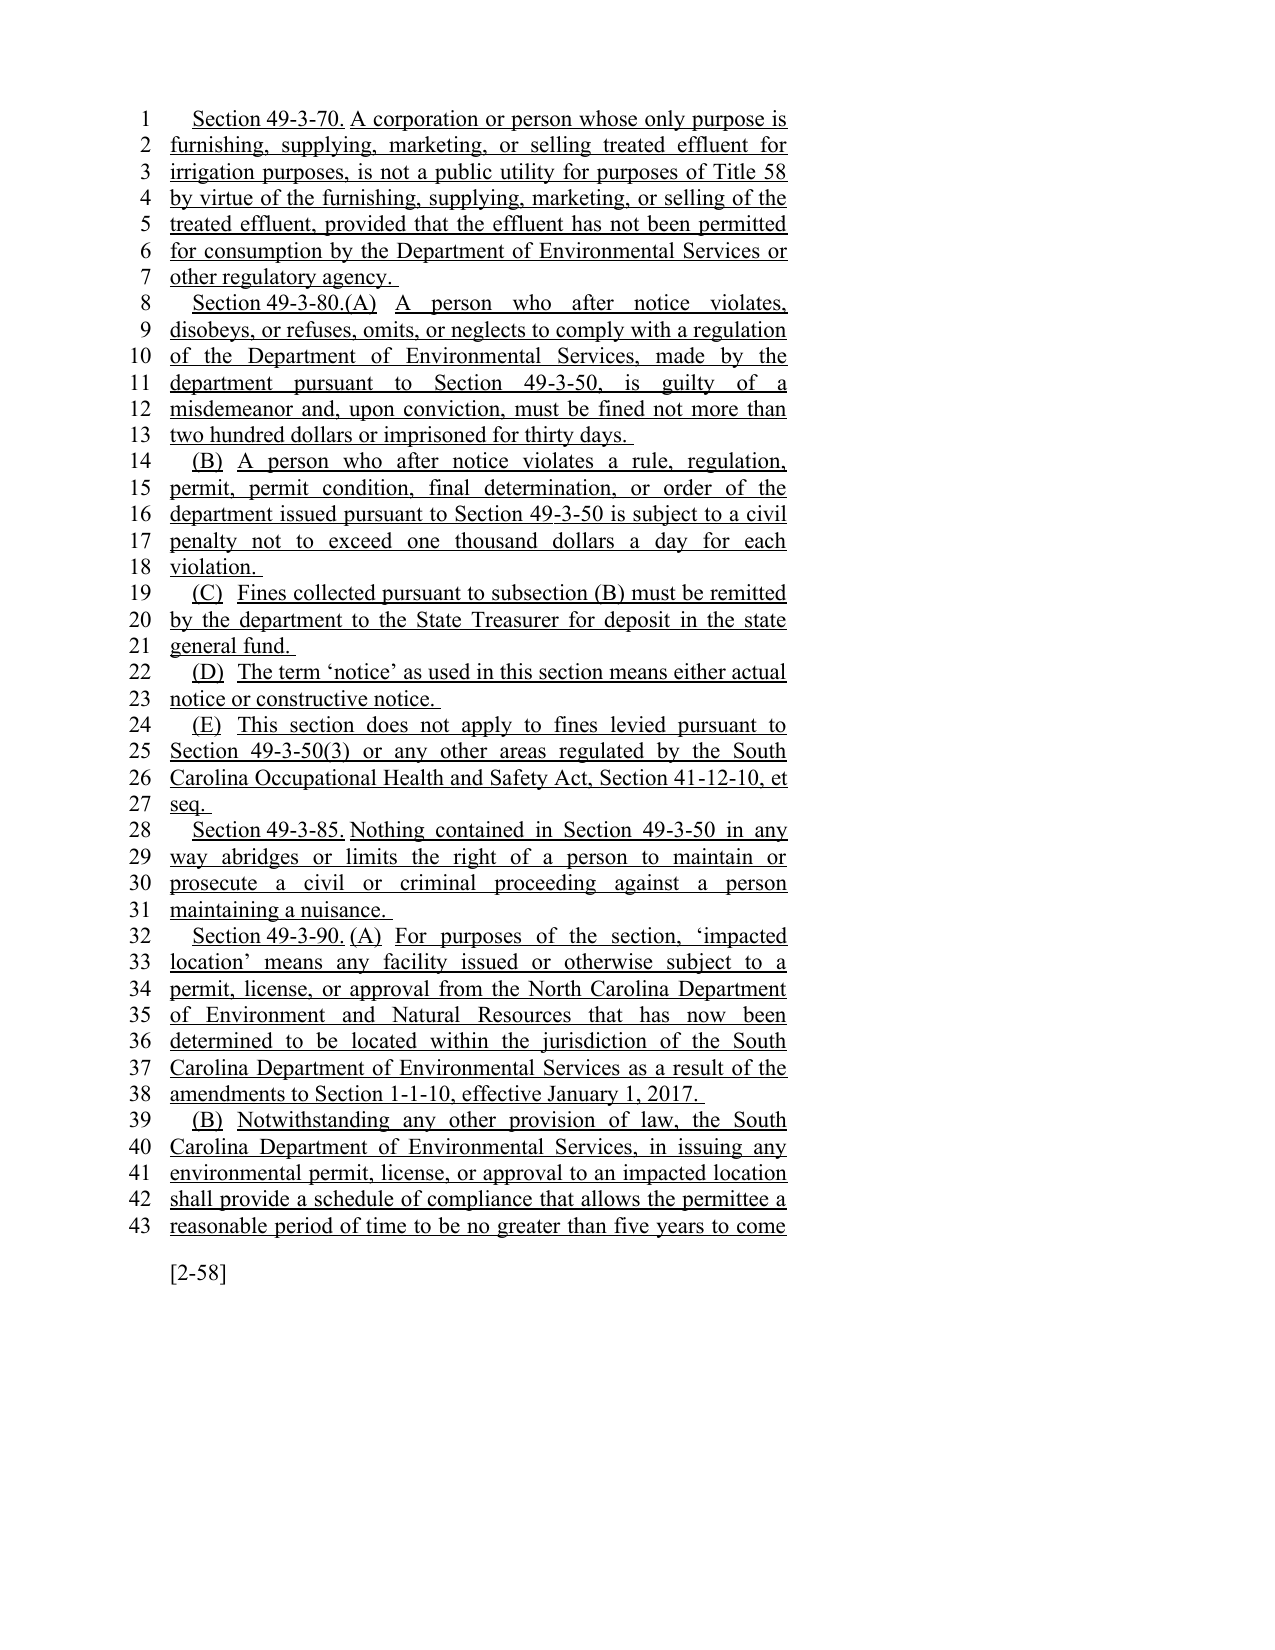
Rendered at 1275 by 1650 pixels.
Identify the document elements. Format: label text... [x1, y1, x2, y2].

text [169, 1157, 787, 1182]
text Section 49-3-85. Nothing contained in Section 49-3-50 in any way abridges or limits the right of a person to maintain or prosecute a civil or criminal proceeding against a person maintaining a nuisance. [169, 817, 787, 866]
text Section 49-3-85. Nothing contained in Section 49-3-50 in any way abridges or limits the right of a person to maintain or prosecute a civil or criminal proceeding against a person maintaining a nuisance. [169, 867, 787, 892]
text Section 49-3-85. Nothing contained in Section 49-3-50 in any way abridges or limits the right of a person to maintain or prosecute a civil or criminal proceeding against a person maintaining a nuisance. [169, 893, 787, 922]
text (E) This section does not apply to fines levied pursuant to Section 49-3-50(3) or any other areas regulated by the South Carolina Occupational Health and Safety Act, Section 41-12-10, et seq. [169, 711, 787, 760]
text (C) Fines collected pursuant to subsection (B) must be remitted by the department to the State Treasurer for deposit in the state general fund. [169, 630, 787, 658]
text Section 49-3-70. A corporation or person whose only purpose is furnishing, supplying, marketing, or selling treated effluent for irrigation purposes, is not a public utility for purposes of Title 58 by virtue of the furnishing, supplying, marketing, or selling of the treated effluent, provided that the effluent has not been permitted for consumption by the Department of Environmental Services or other regulatory agency. [169, 105, 787, 154]
text (E) This section does not apply to fines levied pursuant to Section 49-3-50(3) or any other areas regulated by the South Carolina Occupational Health and Safety Act, Section 41-12-10, et seq. [169, 761, 787, 787]
text (D) The term ‘notice’ as used in this section means either actual notice or constructive notice. [169, 658, 787, 711]
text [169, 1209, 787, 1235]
text (B) A person who after notice violates a rule, regulation, permit, permit condition, final determination, or order of the department issued pursuant to Section 49-3-50 is subject to a civil penalty not to exceed one thousand dollars a day for each violation. [169, 448, 787, 497]
text (B) A person who after notice violates a rule, regulation, permit, permit condition, final determination, or order of the department issued pursuant to Section 49-3-50 is subject to a civil penalty not to exceed one thousand dollars a day for each violation. [169, 551, 787, 579]
text (C) Fines collected pursuant to subsection (B) must be remitted by the department to the State Treasurer for deposit in the state general fund. [169, 579, 787, 629]
text (E) This section does not apply to fines levied pursuant to Section 49-3-50(3) or any other areas regulated by the South Carolina Occupational Health and Safety Act, Section 41-12-10, et seq. [169, 788, 787, 817]
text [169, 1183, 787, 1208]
text (B) A person who after notice violates a rule, regulation, permit, permit condition, final determination, or order of the department issued pursuant to Section 49-3-50 is subject to a civil penalty not to exceed one thousand dollars a day for each violation. [169, 524, 787, 550]
text Section 49-3-90. (A) For purposes of the section, ‘impacted location’ means any facility issued or otherwise subject to a permit, license, or approval from the North Carolina Department of Environment and Natural Resources that has now been determined to be located within the jurisdiction of the South Carolina Department of Environmental Services as a result of the amendments to Section 1-1-10, effective January 1, 2017. [169, 922, 787, 971]
text Section 49-3-80.(A) A person who after notice violates, disobeys, or refuses, omits, or neglects to comply with a regulation of the Department of Environmental Services, made by the department pursuant to Section 49-3-50, is guilty of a misdemeanor and, upon conviction, must be fined not more than two hundred dollars or imprisoned for thirty days. [169, 289, 787, 339]
